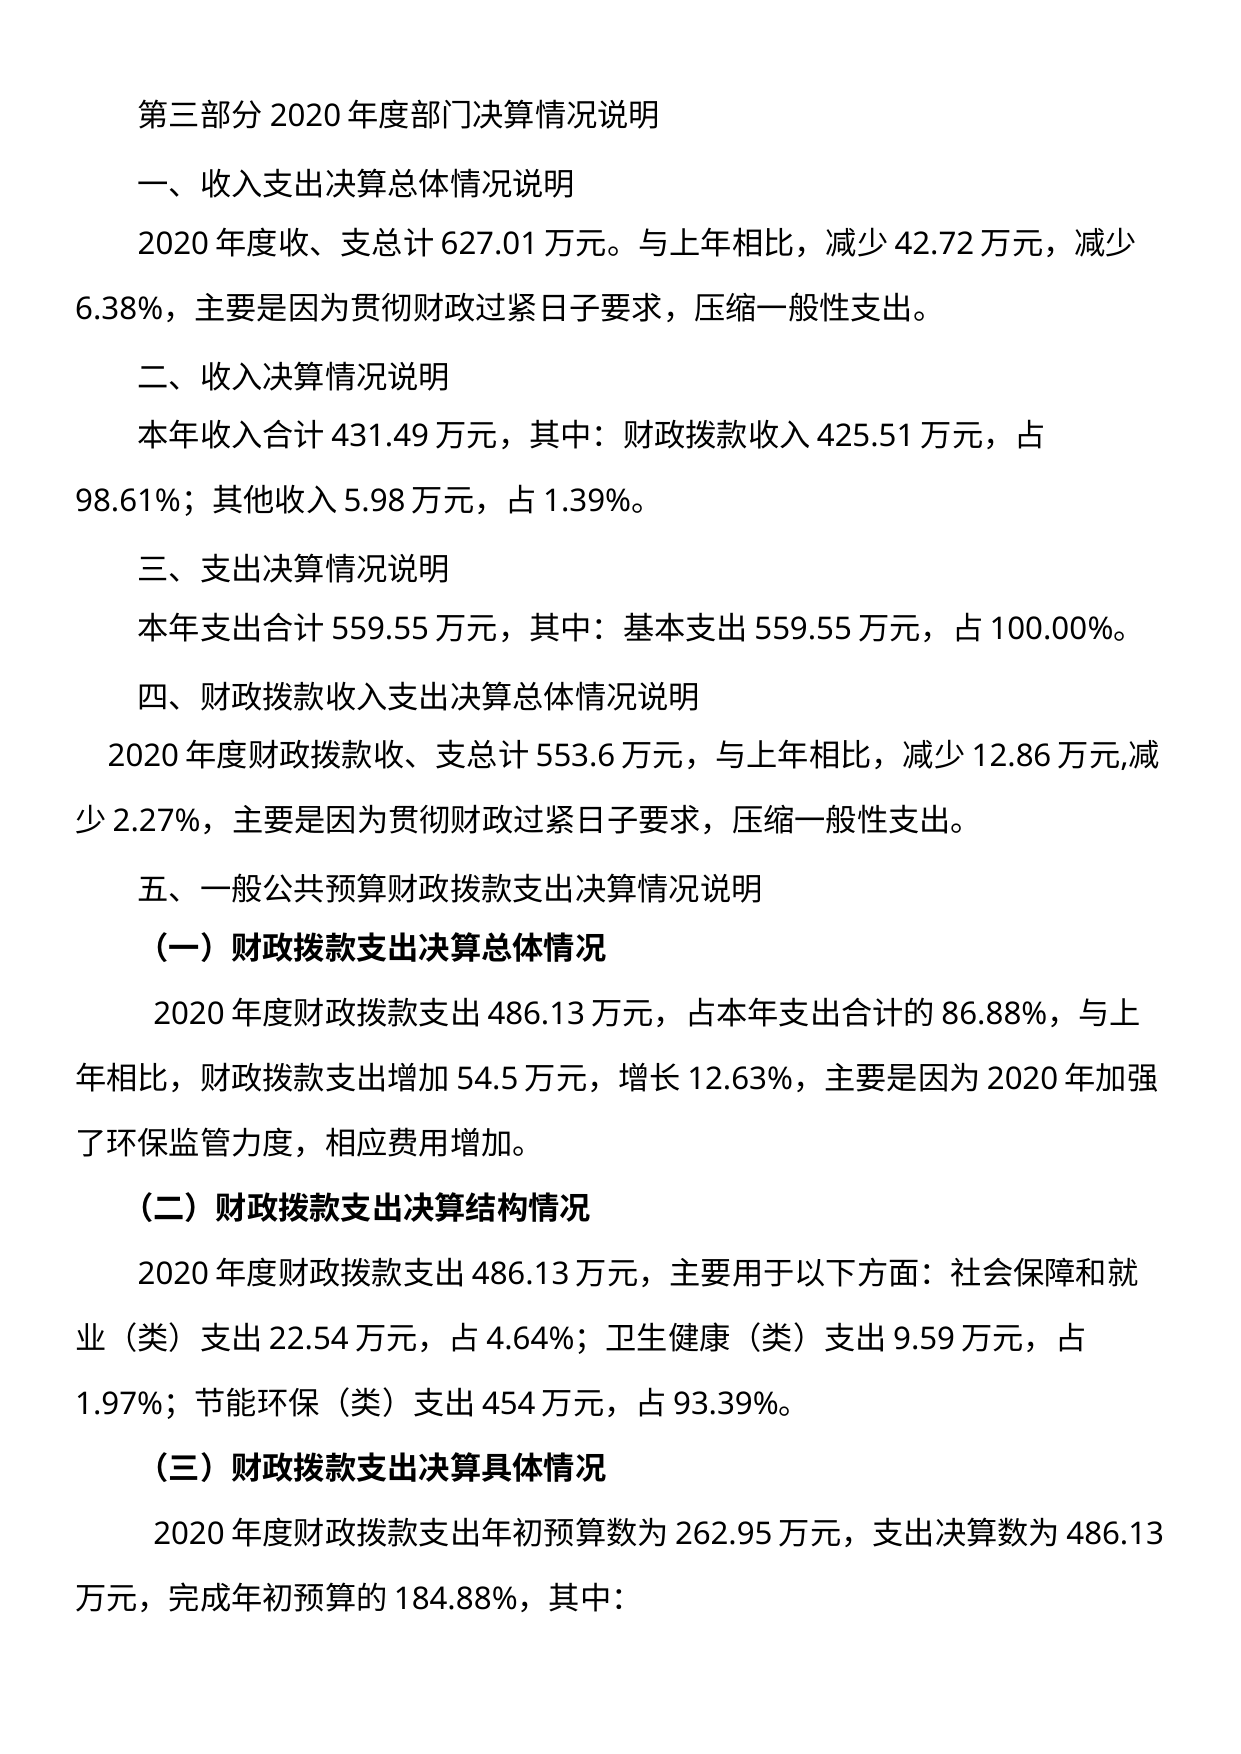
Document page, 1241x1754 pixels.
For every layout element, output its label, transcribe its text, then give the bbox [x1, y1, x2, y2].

text 2020年度财政拨款支出486.13万元，占本年支出合计的86.88%，与上年相比，财政拨款支出增加54.5万元，增长12.63%，主要是因为2020年加强了环保监管力度，相应费用增加。 [75, 978, 1165, 1173]
text 本年收入合计431.49万元，其中：财政拨款收入425.51万元，占98.61%；其他收入5.98万元，占1.39%。 [75, 401, 1165, 531]
text 2020年度财政拨款收、支总计553.6万元，与上年相比，减少12.86万元,减少2.27%，主要是因为贯彻财政过紧日子要求，压缩一般性支出。 [75, 721, 1165, 851]
text （一）财政拨款支出决算总体情况 [75, 913, 1165, 978]
text 2020年度财政拨款支出年初预算数为262.95万元，支出决算数为486.13万元，完成年初预算的184.88%，其中： [75, 1498, 1165, 1628]
text 三、支出决算情况说明 [75, 531, 1165, 593]
text 2020年度收、支总计627.01万元。与上年相比，减少42.72万元，减少6.38%，主要是因为贯彻财政过紧日子要求，压缩一般性支出。 [75, 208, 1165, 338]
text 一、收入支出决算总体情况说明 [75, 146, 1165, 208]
text 本年支出合计559.55万元，其中：基本支出559.55万元，占100.00%。 [75, 593, 1165, 658]
text （三）财政拨款支出决算具体情况 [75, 1433, 1165, 1498]
text 2020年度财政拨款支出486.13万元，主要用于以下方面：社会保障和就业（类）支出22.54万元，占4.64%；卫生健康（类）支出9.59万元，占1.97%；节能环保（类）支出454万元，占93.39%。 [75, 1238, 1165, 1433]
text 二、收入决算情况说明 [75, 338, 1165, 401]
text 五、一般公共预算财政拨款支出决算情况说明 [75, 851, 1165, 913]
text （二）财政拨款支出决算结构情况 [75, 1173, 1165, 1238]
text 四、财政拨款收入支出决算总体情况说明 [75, 658, 1165, 721]
text 第三部分 2020年度部门决算情况说明 [75, 81, 1165, 146]
